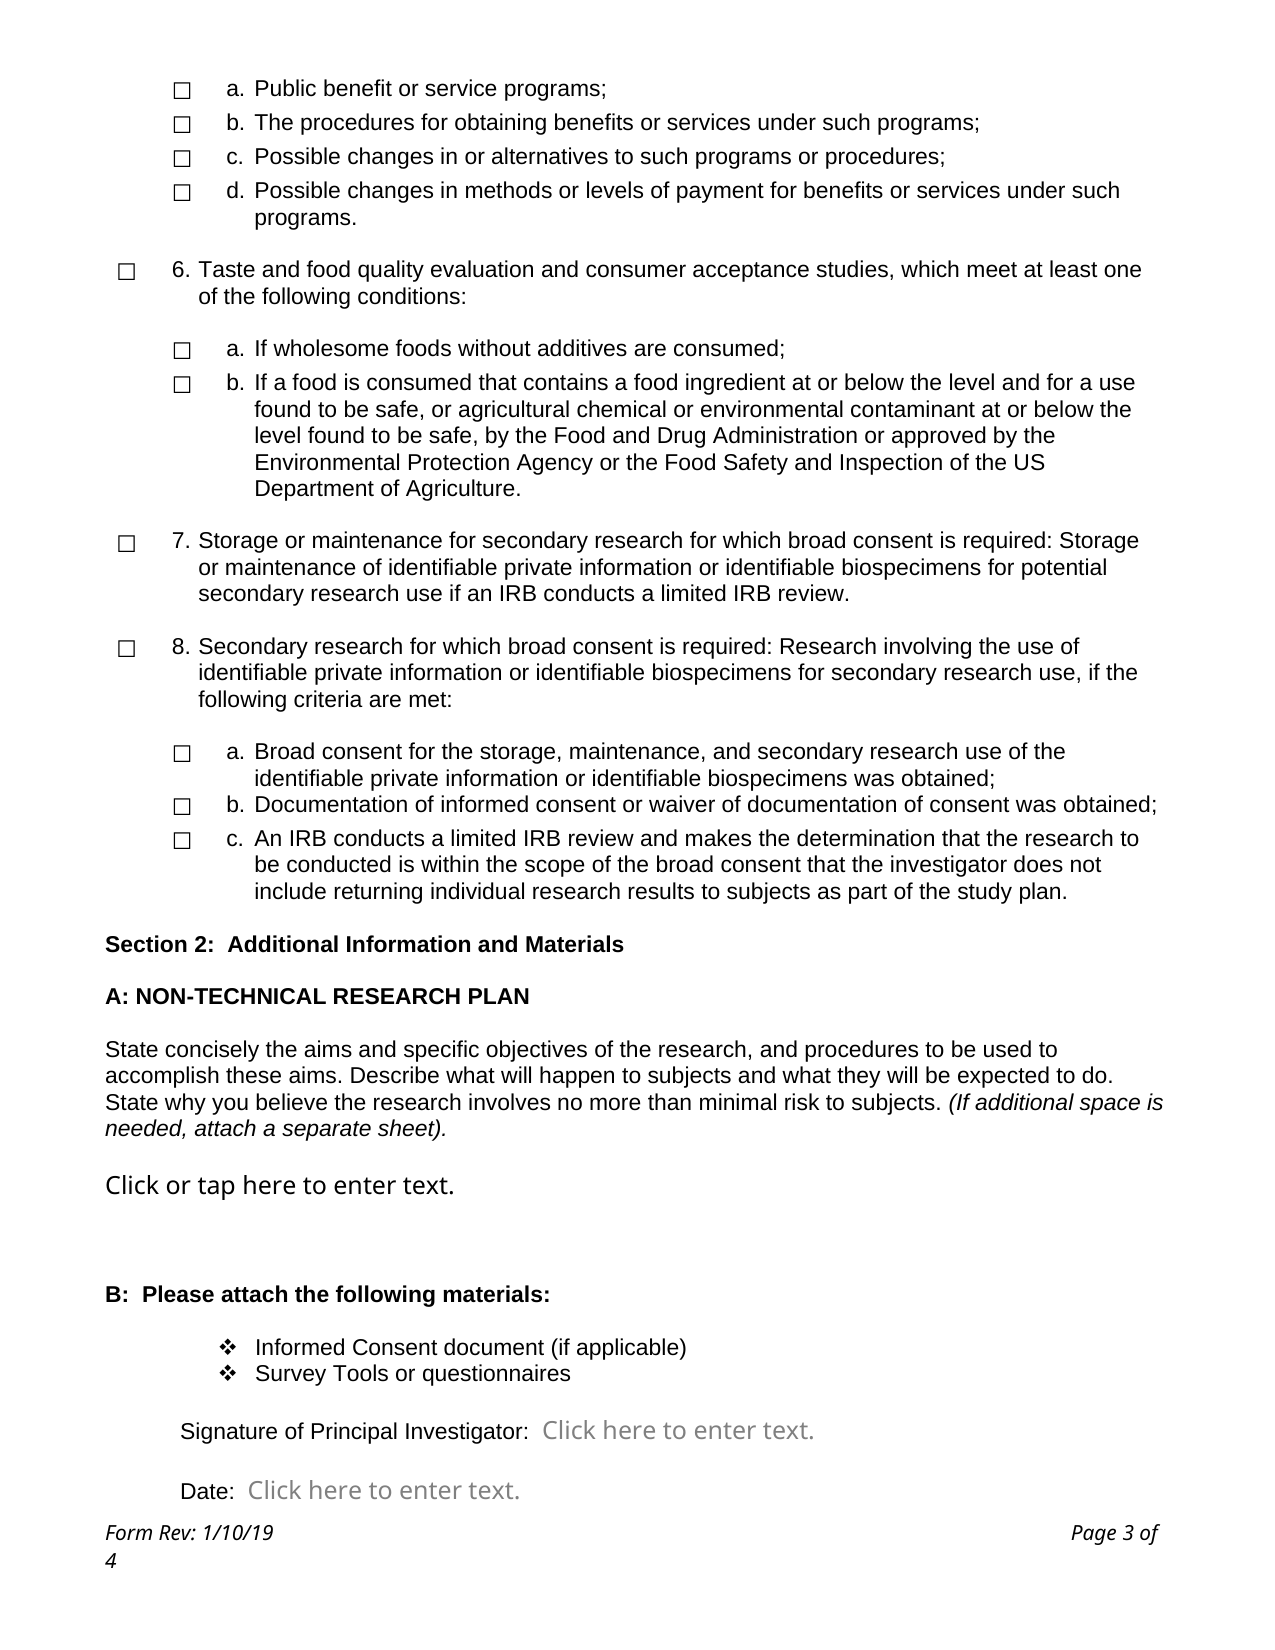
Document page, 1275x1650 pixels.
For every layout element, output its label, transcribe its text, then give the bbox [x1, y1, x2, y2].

table_cell Documentation of informed consent or waiver of documentation of consent was obtained; [213, 791, 1170, 825]
table_cell If a food is consumed that contains a food ingredient at or below the level and for a use found to be safe, or agricultural chemical or environmental contaminant at or below the level found to be safe, by the Food and Drug Administration or approved by the Environmental Protection Agency or the Food Safety and Inspection of the US Department of Agriculture. [213, 369, 1170, 527]
table_cell Secondary research for which broad consent is required: Research involving the use of identifiable private information or identifiable biospecimens for secondary research use, if the following criteria are met: [160, 633, 1170, 738]
list Survey Tools or questionnaires [217, 1360, 1170, 1386]
table_cell If wholesome foods without additives are consumed; [213, 335, 1170, 369]
text State concisely the aims and specific objectives of the research, and procedures to be used to accomplish these aims. Describe what will happen to subjects and what they will be expected to do. State why you believe the research involves no more than minimal risk to subjects. (If additional space is needed, attach a separate sheet). [105, 1036, 1170, 1141]
text Date: [105, 1473, 1170, 1507]
table_cell Broad consent for the storage, maintenance, and secondary research use of the identifiable private information or identifiable biospecimens was obtained; [213, 738, 1170, 791]
table_cell The procedures for obtaining benefits or services under such programs; [213, 109, 1170, 143]
text A: NON-TECHNICAL RESEARCH PLAN [105, 983, 1170, 1009]
table_cell Taste and food quality evaluation and consumer acceptance studies, which meet at least one of the following conditions: [160, 256, 1170, 335]
text B: Please attach the following materials: [105, 1281, 1170, 1307]
text Signature of Principal Investigator: [105, 1413, 1170, 1447]
table_cell An IRB conducts a limited IRB review and makes the determination that the research to be conducted is within the scope of the broad consent that the investigator does not include returning individual research results to subjects as part of the study plan. [213, 825, 1170, 904]
text Section 2: Additional Information and Materials [105, 931, 1170, 957]
list Informed Consent document (if applicable) [217, 1333, 1170, 1360]
table_cell Public benefit or service programs; [213, 75, 1170, 109]
table_cell Storage or maintenance for secondary research for which broad consent is required: Storage or maintenance of identifiable private information or identifiable biospecimens for potential secondary research use if an IRB conducts a limited IRB review. [160, 528, 1170, 633]
table_cell Possible changes in or alternatives to such programs or procedures; [213, 143, 1170, 177]
table_cell Possible changes in methods or levels of payment for benefits or services under such programs. [213, 177, 1170, 256]
